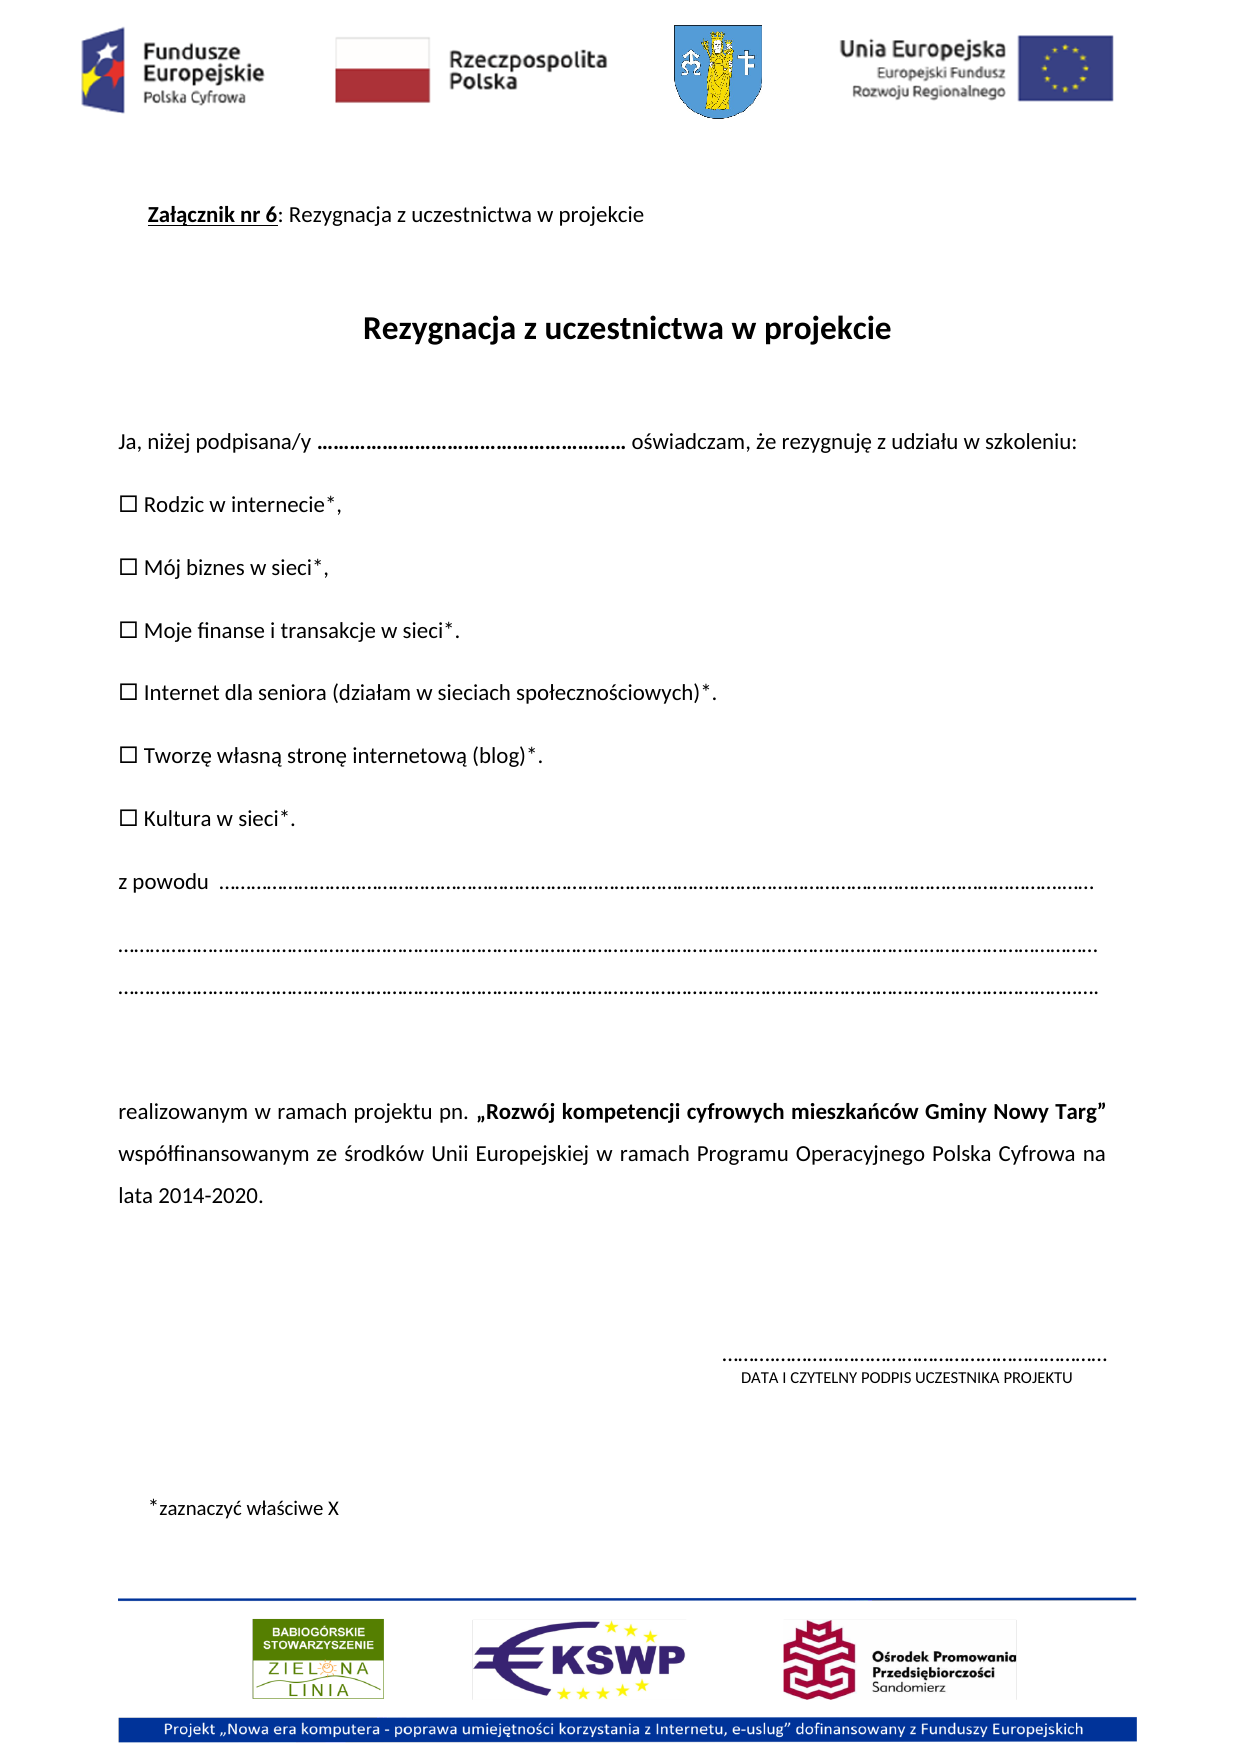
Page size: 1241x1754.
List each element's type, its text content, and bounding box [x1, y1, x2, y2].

text Moje finanse i transakcje w sieci*. [118, 616, 1107, 644]
text Załącznik nr 6: Rezygnacja z uczestnictwa w projekcie [148, 201, 1107, 229]
text Kultura w sieci*. [118, 804, 1107, 832]
text Tworzę własną stronę internetową (blog)*. [118, 741, 1107, 769]
picture [107, 1587, 1149, 1754]
picture [59, 14, 1172, 140]
text ……….……………………………………………………… [148, 1339, 1107, 1367]
text Mój biznes w sieci*, [118, 553, 1107, 581]
text Internet dla seniora (działam w sieciach społecznościowych)*. [118, 678, 1107, 707]
text *zaznaczyć właściwe X [148, 1493, 1107, 1522]
text Ja, niżej podpisana/y ………………………………………………… oświadczam, że rezygnuję z udziału w szkoleniu: [118, 427, 1107, 455]
text realizowanym w ramach projektu pn. „Rozwój kompetencji cyfrowych mieszkańców Gminy Nowy Targ” współfinansowanym ze środków Unii Europejskiej w ramach Programu Operacyjnego Polska Cyfrowa na lata 2014-2020. [118, 1097, 1107, 1209]
text DATA I CZYTELNY PODPIS UCZESTNIKA PROJEKTU [148, 1367, 1107, 1387]
text Rodzic w internecie*, [118, 490, 1107, 518]
text z powodu …………………………………………………………………………………………………………………………………………….…… [118, 867, 1107, 895]
text Rezygnacja z uczestnictwa w projekcie [148, 307, 1107, 347]
text ……………………………………………………………………………………………………………………………………………………………………………………………………………………………………………………………………………………………………………………………………..…. [118, 930, 1107, 1000]
